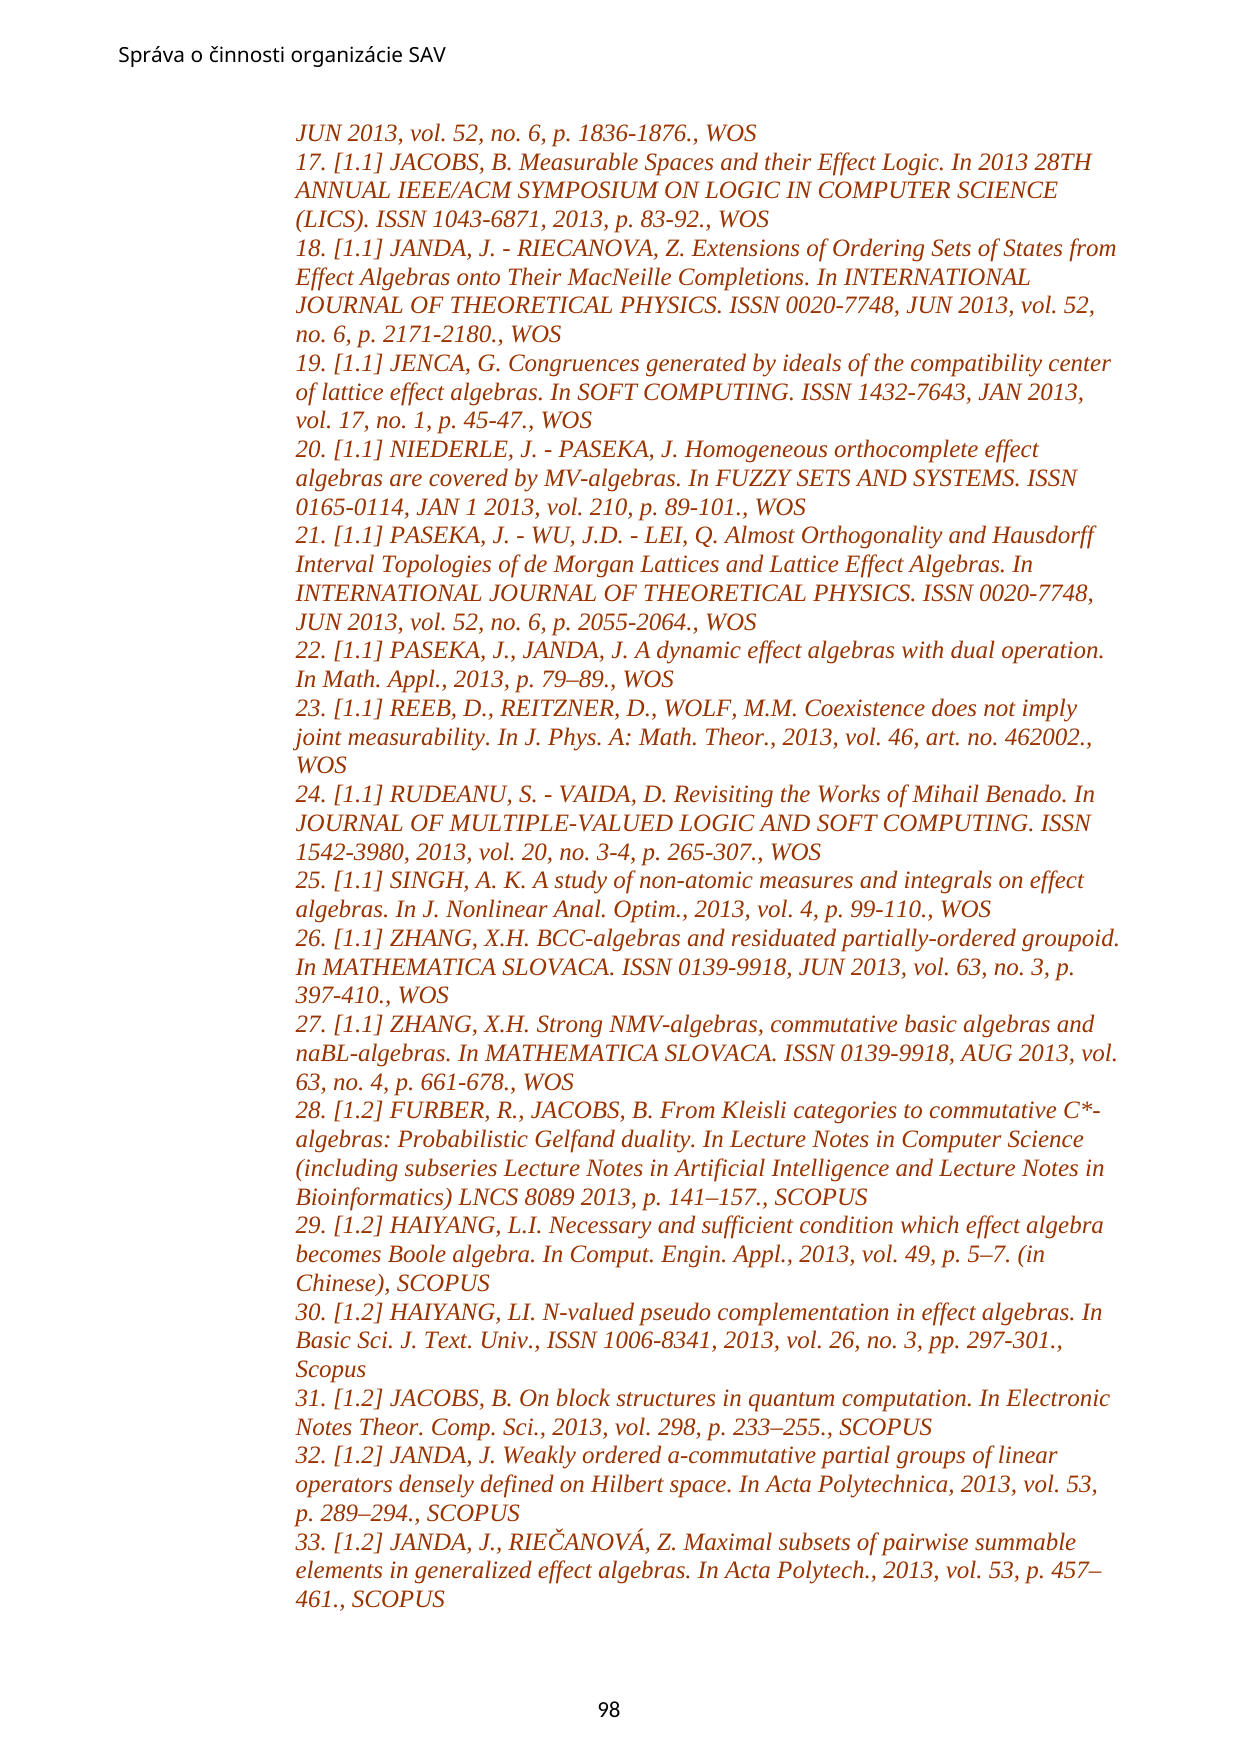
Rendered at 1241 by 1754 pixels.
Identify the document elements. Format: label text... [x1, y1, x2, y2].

text 20. [1.1] NIEDERLE, J. - PASEKA, J. Homogeneous orthocomplete effect algebras are covered by MV-algebras. In FUZZY SETS AND SYSTEMS. ISSN 0165-0114, JAN 1 2013, vol. 210, p. 89-101., WOS [295, 434, 1122, 521]
text 27. [1.1] ZHANG, X.H. Strong NMV-algebras, commutative basic algebras and naBL-algebras. In MATHEMATICA SLOVACA. ISSN 0139-9918, AUG 2013, vol. 63, no. 4, p. 661-678., WOS [295, 1009, 1122, 1096]
text 32. [1.2] JANDA, J. Weakly ordered a-commutative partial groups of linear operators densely defined on Hilbert space. In Acta Polytechnica, 2013, vol. 53, p. 289–294., SCOPUS [295, 1441, 1122, 1527]
text 22. [1.1] PASEKA, J., JANDA, J. A dynamic effect algebras with dual operation. In Math. Appl., 2013, p. 79–89., WOS [295, 636, 1122, 693]
text 23. [1.1] REEB, D., REITZNER, D., WOLF, M.M. Coexistence does not imply joint measurability. In J. Phys. A: Math. Theor., 2013, vol. 46, art. no. 462002., WOS [295, 693, 1122, 779]
text 29. [1.2] HAIYANG, L.I. Necessary and sufficient condition which effect algebra becomes Boole algebra. In Comput. Engin. Appl., 2013, vol. 49, p. 5–7. (in Chinese), SCOPUS [295, 1211, 1122, 1297]
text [295, 118, 1122, 147]
text 19. [1.1] JENCA, G. Congruences generated by ideals of the compatibility center of lattice effect algebras. In SOFT COMPUTING. ISSN 1432-7643, JAN 2013, vol. 17, no. 1, p. 45-47., WOS [295, 348, 1122, 434]
text 33. [1.2] JANDA, J., RIEČANOVÁ, Z. Maximal subsets of pairwise summable elements in generalized effect algebras. In Acta Polytech., 2013, vol. 53, p. 457–461., SCOPUS [295, 1527, 1122, 1613]
text 18. [1.1] JANDA, J. - RIECANOVA, Z. Extensions of Ordering Sets of States from Effect Algebras onto Their MacNeille Completions. In INTERNATIONAL JOURNAL OF THEORETICAL PHYSICS. ISSN 0020-7748, JUN 2013, vol. 52, no. 6, p. 2171-2180., WOS [295, 233, 1122, 348]
text 30. [1.2] HAIYANG, LI. N-valued pseudo complementation in effect algebras. In Basic Sci. J. Text. Univ., ISSN 1006-8341, 2013, vol. 26, no. 3, pp. 297-301., Scopus [295, 1297, 1122, 1383]
text 26. [1.1] ZHANG, X.H. BCC-algebras and residuated partially-ordered groupoid. In MATHEMATICA SLOVACA. ISSN 0139-9918, JUN 2013, vol. 63, no. 3, p. 397-410., WOS [295, 923, 1122, 1009]
text 31. [1.2] JACOBS, B. On block structures in quantum computation. In Electronic Notes Theor. Comp. Sci., 2013, vol. 298, p. 233–255., SCOPUS [295, 1383, 1122, 1441]
text 28. [1.2] FURBER, R., JACOBS, B. From Kleisli categories to commutative C*-algebras: Probabilistic Gelfand duality. In Lecture Notes in Computer Science (including subseries Lecture Notes in Artificial Intelligence and Lecture Notes in Bioinformatics) LNCS 8089 2013, p. 141–157., SCOPUS [295, 1096, 1122, 1211]
text 21. [1.1] PASEKA, J. - WU, J.D. - LEI, Q. Almost Orthogonality and Hausdorff Interval Topologies of de Morgan Lattices and Lattice Effect Algebras. In INTERNATIONAL JOURNAL OF THEORETICAL PHYSICS. ISSN 0020-7748, JUN 2013, vol. 52, no. 6, p. 2055-2064., WOS [295, 521, 1122, 636]
text 25. [1.1] SINGH, A. K. A study of non-atomic measures and integrals on effect algebras. In J. Nonlinear Anal. Optim., 2013, vol. 4, p. 99-110., WOS [295, 866, 1122, 923]
text 24. [1.1] RUDEANU, S. - VAIDA, D. Revisiting the Works of Mihail Benado. In JOURNAL OF MULTIPLE-VALUED LOGIC AND SOFT COMPUTING. ISSN 1542-3980, 2013, vol. 20, no. 3-4, p. 265-307., WOS [295, 779, 1122, 866]
text 17. [1.1] JACOBS, B. Measurable Spaces and their Effect Logic. In 2013 28TH ANNUAL IEEE/ACM SYMPOSIUM ON LOGIC IN COMPUTER SCIENCE (LICS). ISSN 1043-6871, 2013, p. 83-92., WOS [295, 147, 1122, 233]
